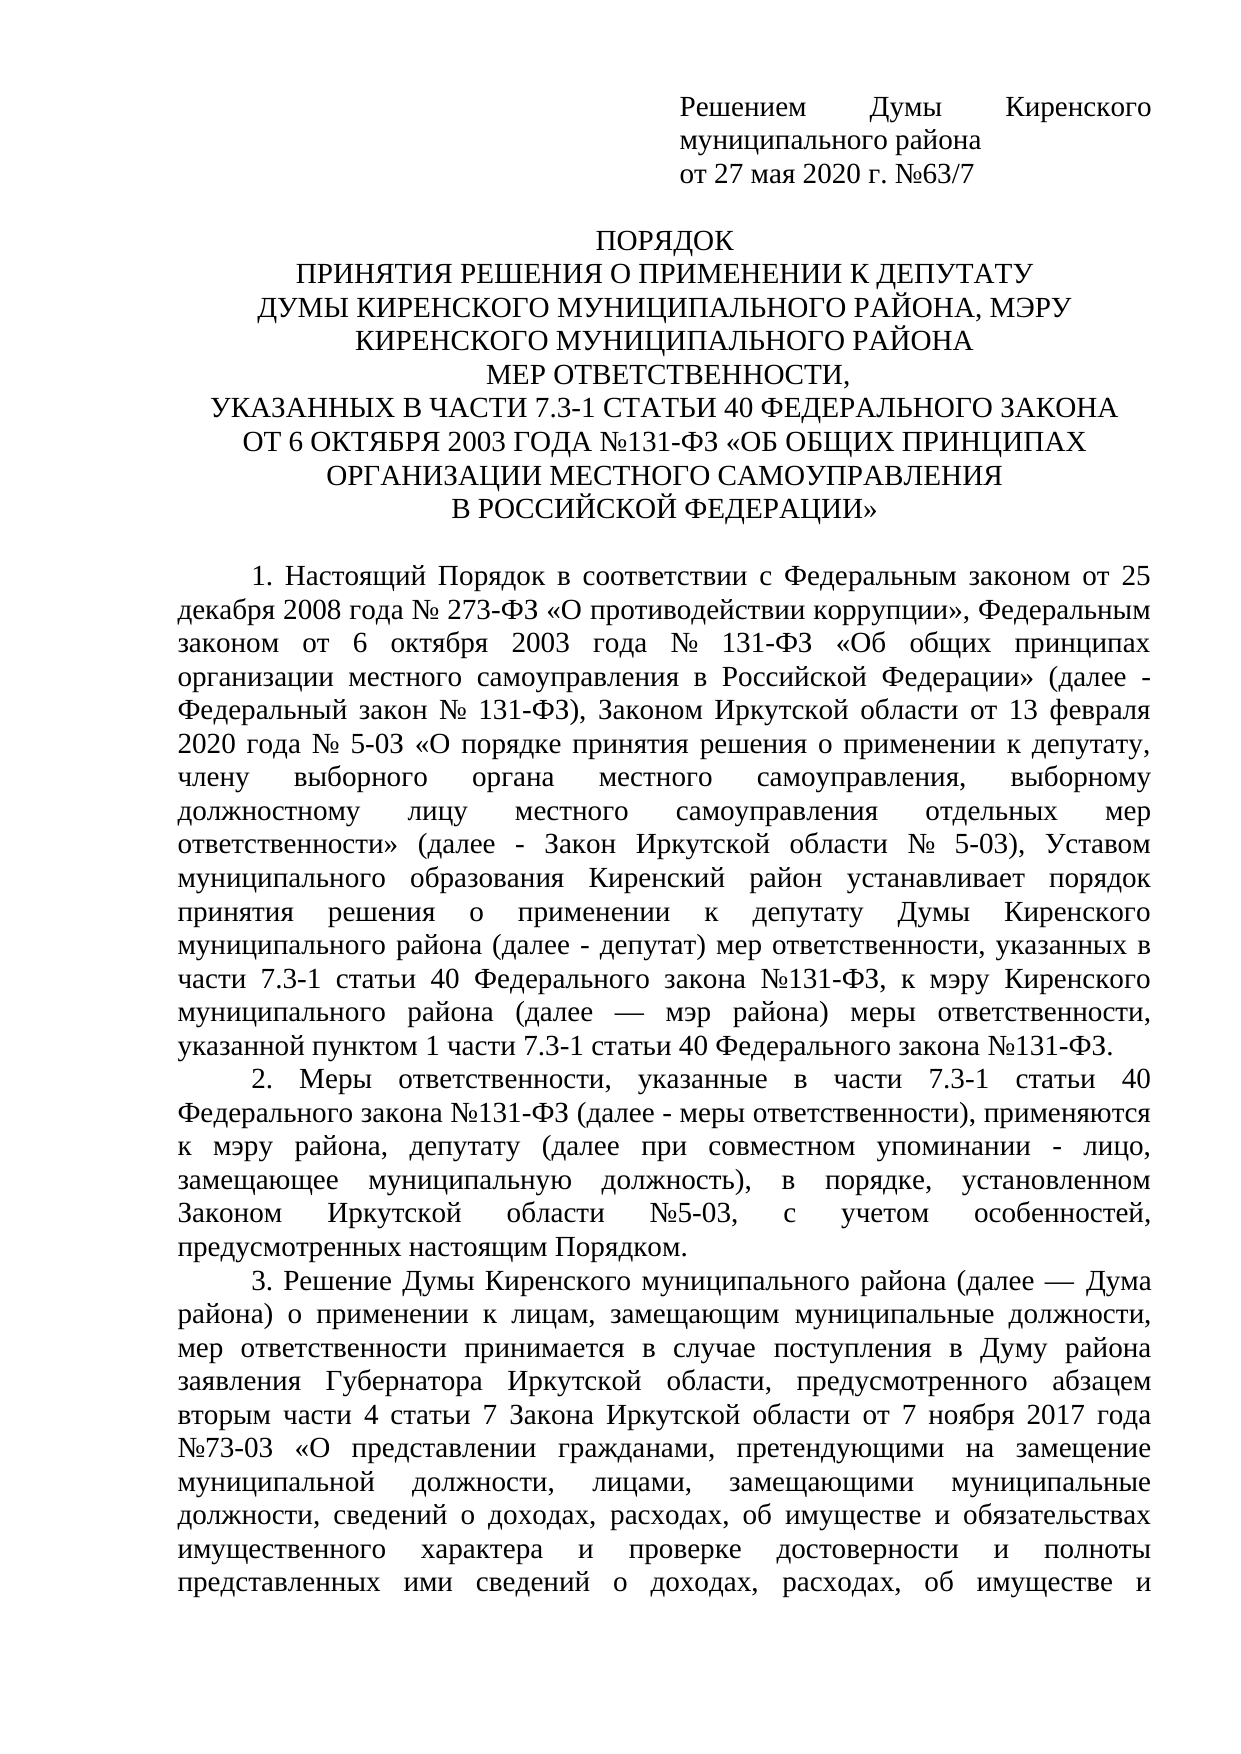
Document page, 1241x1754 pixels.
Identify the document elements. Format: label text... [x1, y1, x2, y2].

text 2. Меры ответственности, указанные в части 7.3-1 статьи 40 Федерального закона №131-ФЗ (далее - меры ответственности), применяются к мэру района, депутату (далее при совместном упоминании - лицо, замещающее муниципальную должность), в порядке, установленном Законом Иркутской области №5-03, с учетом особенностей, предусмотренных настоящим Порядком. [177, 1061, 1152, 1263]
text от 27 мая 2020 г. №63/7 [679, 156, 1152, 189]
text 1. Настоящий Порядок в соответствии с Федеральным законом от 25 декабря 2008 года № 273-ФЗ «О противодействии коррупции», Федеральным законом от 6 октября 2003 года № 131-ФЗ «Об общих принципах организации местного самоуправления в Российской Федерации» (далее - Федеральный закон № 131-ФЗ), Законом Иркутской области от 13 февраля 2020 года № 5-0З «О порядке принятия решения о применении к депутату, члену выборного органа местного самоуправления, выборному должностному лицу местного самоуправления отдельных мер ответственности» (далее - Закон Иркутской области № 5-03), Уставом муниципального образования Киренский район устанавливает порядок принятия решения о применении к депутату Думы Киренского муниципального района (далее - депутат) мер ответственности, указанных в части 7.3-1 статьи 40 Федерального закона №131-ФЗ, к мэру Киренского муниципального района (далее — мэр района) меры ответственности, указанной пунктом 1 части 7.3-1 статьи 40 Федерального закона №131-ФЗ. [177, 558, 1152, 1061]
text УКАЗАННЫХ В ЧАСТИ 7.3-1 СТАТЬИ 40 ФЕДЕРАЛЬНОГО ЗАКОНА [177, 391, 1152, 424]
text ОТ 6 ОКТЯБРЯ 2003 ГОДА №131-ФЗ «ОБ ОБЩИХ ПРИНЦИПАХ [177, 424, 1152, 458]
text МЕР ОТВЕТСТВЕННОСТИ, [177, 357, 1152, 391]
text ДУМЫ КИРЕНСКОГО МУНИЦИПАЛЬНОГО РАЙОНА, МЭРУ КИРЕНСКОГО МУНИЦИПАЛЬНОГО РАЙОНА [177, 290, 1152, 357]
text ПРИНЯТИЯ РЕШЕНИЯ О ПРИМЕНЕНИИ К ДЕПУТАТУ [177, 256, 1152, 290]
text Решением Думы Киренского муниципального района [679, 89, 1152, 156]
text В РОССИЙСКОЙ ФЕДЕРАЦИИ» [177, 491, 1152, 525]
text ОРГАНИЗАЦИИ МЕСТНОГО САМОУПРАВЛЕНИЯ [177, 458, 1152, 491]
text ПОРЯДОК [177, 223, 1152, 256]
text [177, 1263, 1152, 1598]
